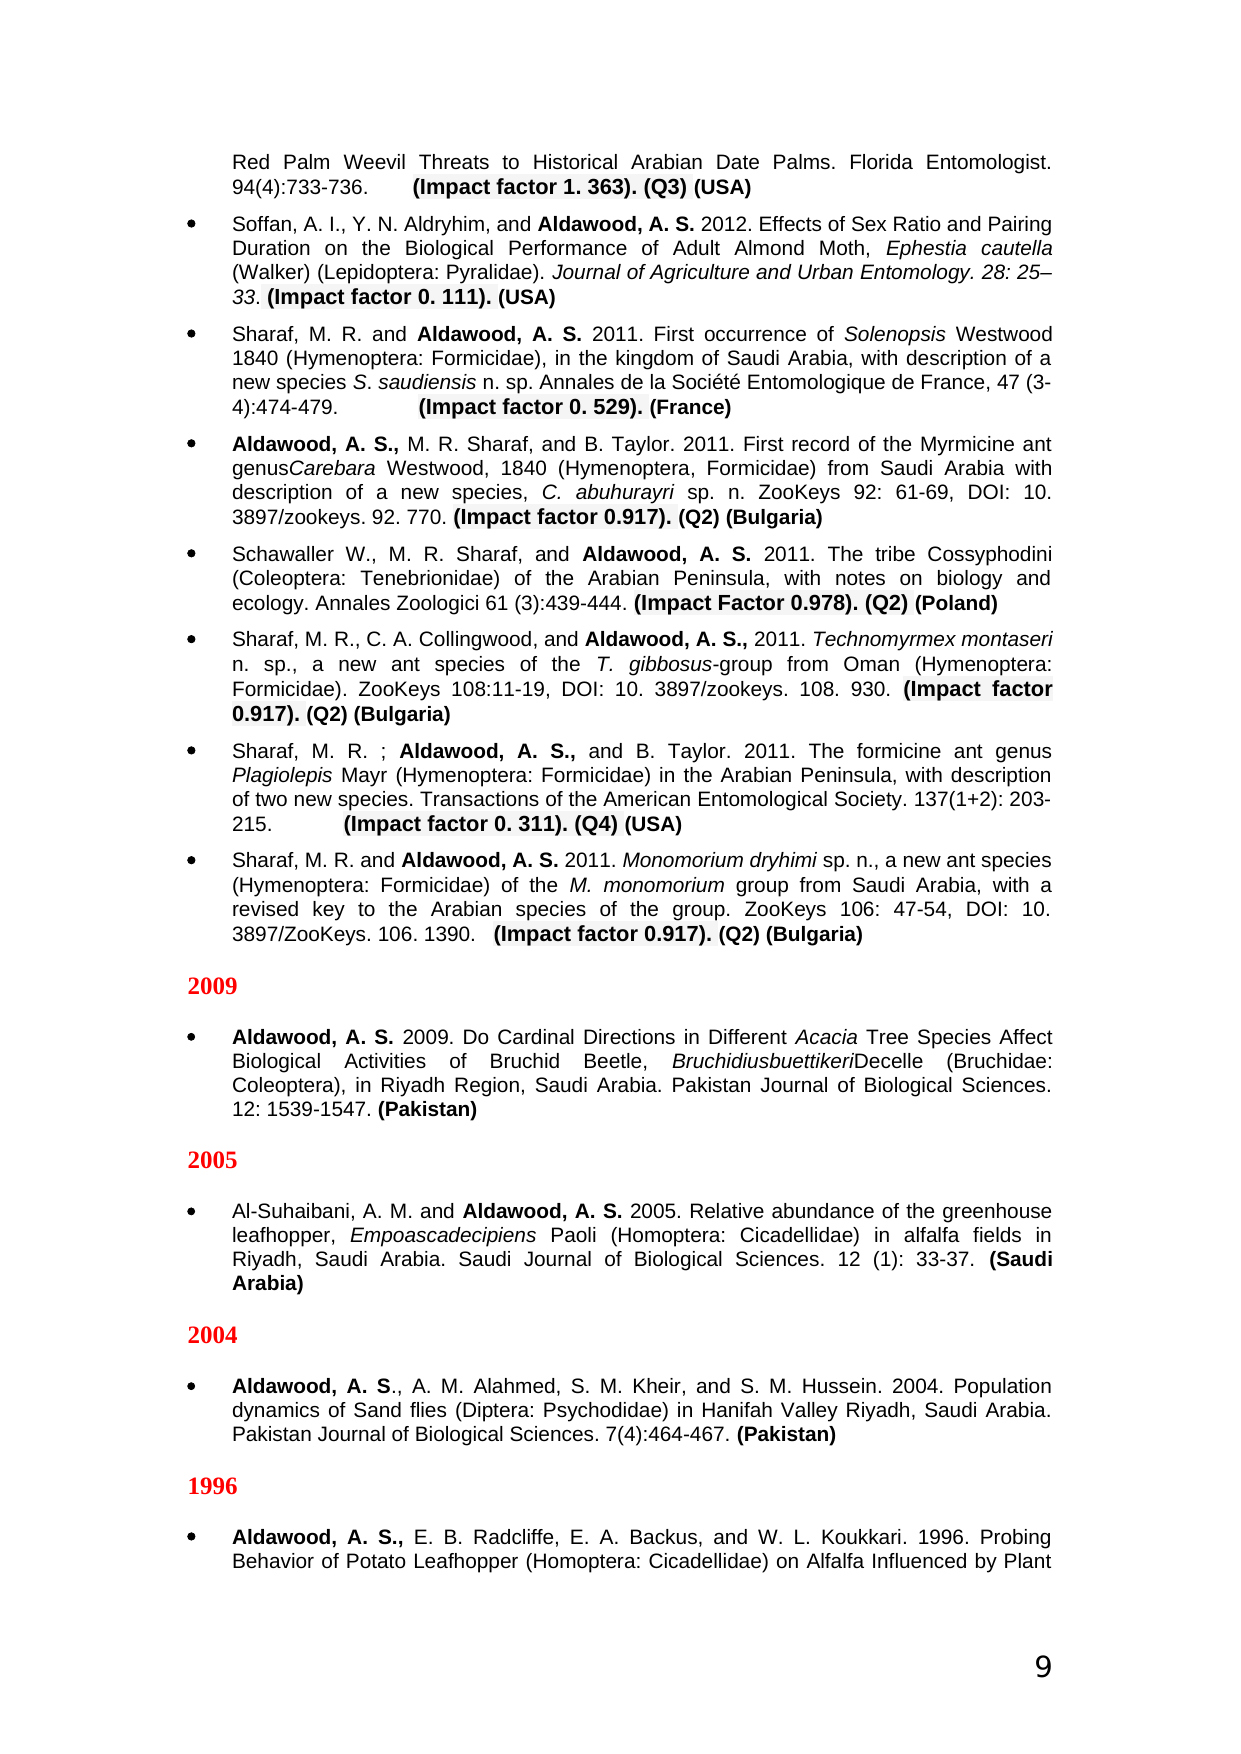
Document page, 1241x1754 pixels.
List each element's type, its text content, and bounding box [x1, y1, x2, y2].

list Sharaf, M. R., C. A. Collingwood, and Aldawood, A. S., 2011. Technomyrmex montaseri n. sp., a new ant species of the T. gibbosus-group from Oman (Hymenoptera: Formicidae). ZooKeys 108:11-19, DOI: 10. 3897/zookeys. 108. 930. (Impact factor 0.917). (Q2) (Bulgaria) [187, 627, 1053, 726]
list Aldawood, A. S. 2009. Do Cardinal Directions in Different Acacia Tree Species Affect Biological Activities of Bruchid Beetle, BruchidiusbuettikeriDecelle (Bruchidae: Coleoptera), in Riyadh Region, Saudi Arabia. Pakistan Journal of Biological Sciences. 12: 1539-1547. (Pakistan) [187, 1024, 1053, 1120]
list Aldawood, A. S., M. R. Sharaf, and B. Taylor. 2011. First record of the Myrmicine ant genusCarebara Westwood, 1840 (Hymenoptera, Formicidae) from Saudi Arabia with description of a new species, C. abuhurayri sp. n. ZooKeys 92: 61-69, DOI: 10. 3897/zookeys. 92. 770. (Impact factor 0.917). (Q2) (Bulgaria) [187, 431, 1053, 529]
text 2009 [187, 971, 1053, 999]
text 1996 [187, 1471, 1053, 1499]
list Sharaf, M. R. and Aldawood, A. S. 2011. First occurrence of Solenopsis Westwood 1840 (Hymenoptera: Formicidae), in the kingdom of Saudi Arabia, with description of a new species S. saudiensis n. sp. Annales de la Société Entomologique de France, 47 (3-4):474-479. (Impact factor 0. 529). (France) [187, 322, 1053, 419]
list Sharaf, M. R. ; Aldawood, A. S., and B. Taylor. 2011. The formicine ant genus Plagiolepis Mayr (Hymenoptera: Formicidae) in the Arabian Peninsula, with description of two new species. Transactions of the American Entomological Society. 137(1+2): 203-215. (Impact factor 0. 311). (Q4) (USA) [187, 738, 1053, 836]
list Soffan, A. I., Y. N. Aldryhim, and Aldawood, A. S. 2012. Effects of Sex Ratio and Pairing Duration on the Biological Performance of Adult Almond Moth, Ephestia cautella (Walker) (Lepidoptera: Pyralidae). Journal of Agriculture and Urban Entomology. 28: 25–33. (Impact factor 0. 111). (USA) [187, 212, 1053, 309]
list Al-Suhaibani, A. M. and Aldawood, A. S. 2005. Relative abundance of the greenhouse leafhopper, Empoascadecipiens Paoli (Homoptera: Cicadellidae) in alfalfa fields in Riyadh, Saudi Arabia. Saudi Journal of Biological Sciences. 12 (1): 33-37. (Saudi Arabia) [187, 1199, 1053, 1295]
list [187, 1524, 1053, 1573]
list Schawaller W., M. R. Sharaf, and Aldawood, A. S. 2011. The tribe Cossyphodini (Coleoptera: Tenebrionidae) of the Arabian Peninsula, with notes on biology and ecology. Annales Zoologici 61 (3):439-444. (Impact Factor 0.978). (Q2) (Poland) [187, 541, 1053, 615]
text 2005 [187, 1145, 1053, 1174]
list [187, 150, 1053, 199]
list Aldawood, A. S., A. M. Alahmed, S. M. Kheir, and S. M. Hussein. 2004. Population dynamics of Sand flies (Diptera: Psychodidae) in Hanifah Valley Riyadh, Saudi Arabia. Pakistan Journal of Biological Sciences. 7(4):464-467. (Pakistan) [187, 1374, 1053, 1446]
text 2004 [187, 1320, 1053, 1349]
list Sharaf, M. R. and Aldawood, A. S. 2011. Monomorium dryhimi sp. n., a new ant species (Hymenoptera: Formicidae) of the M. monomorium group from Saudi Arabia, with a revised key to the Arabian species of the group. ZooKeys 106: 47-54, DOI: 10. 3897/ZooKeys. 106. 1390. (Impact factor 0.917). (Q2) (Bulgaria) [187, 848, 1053, 946]
